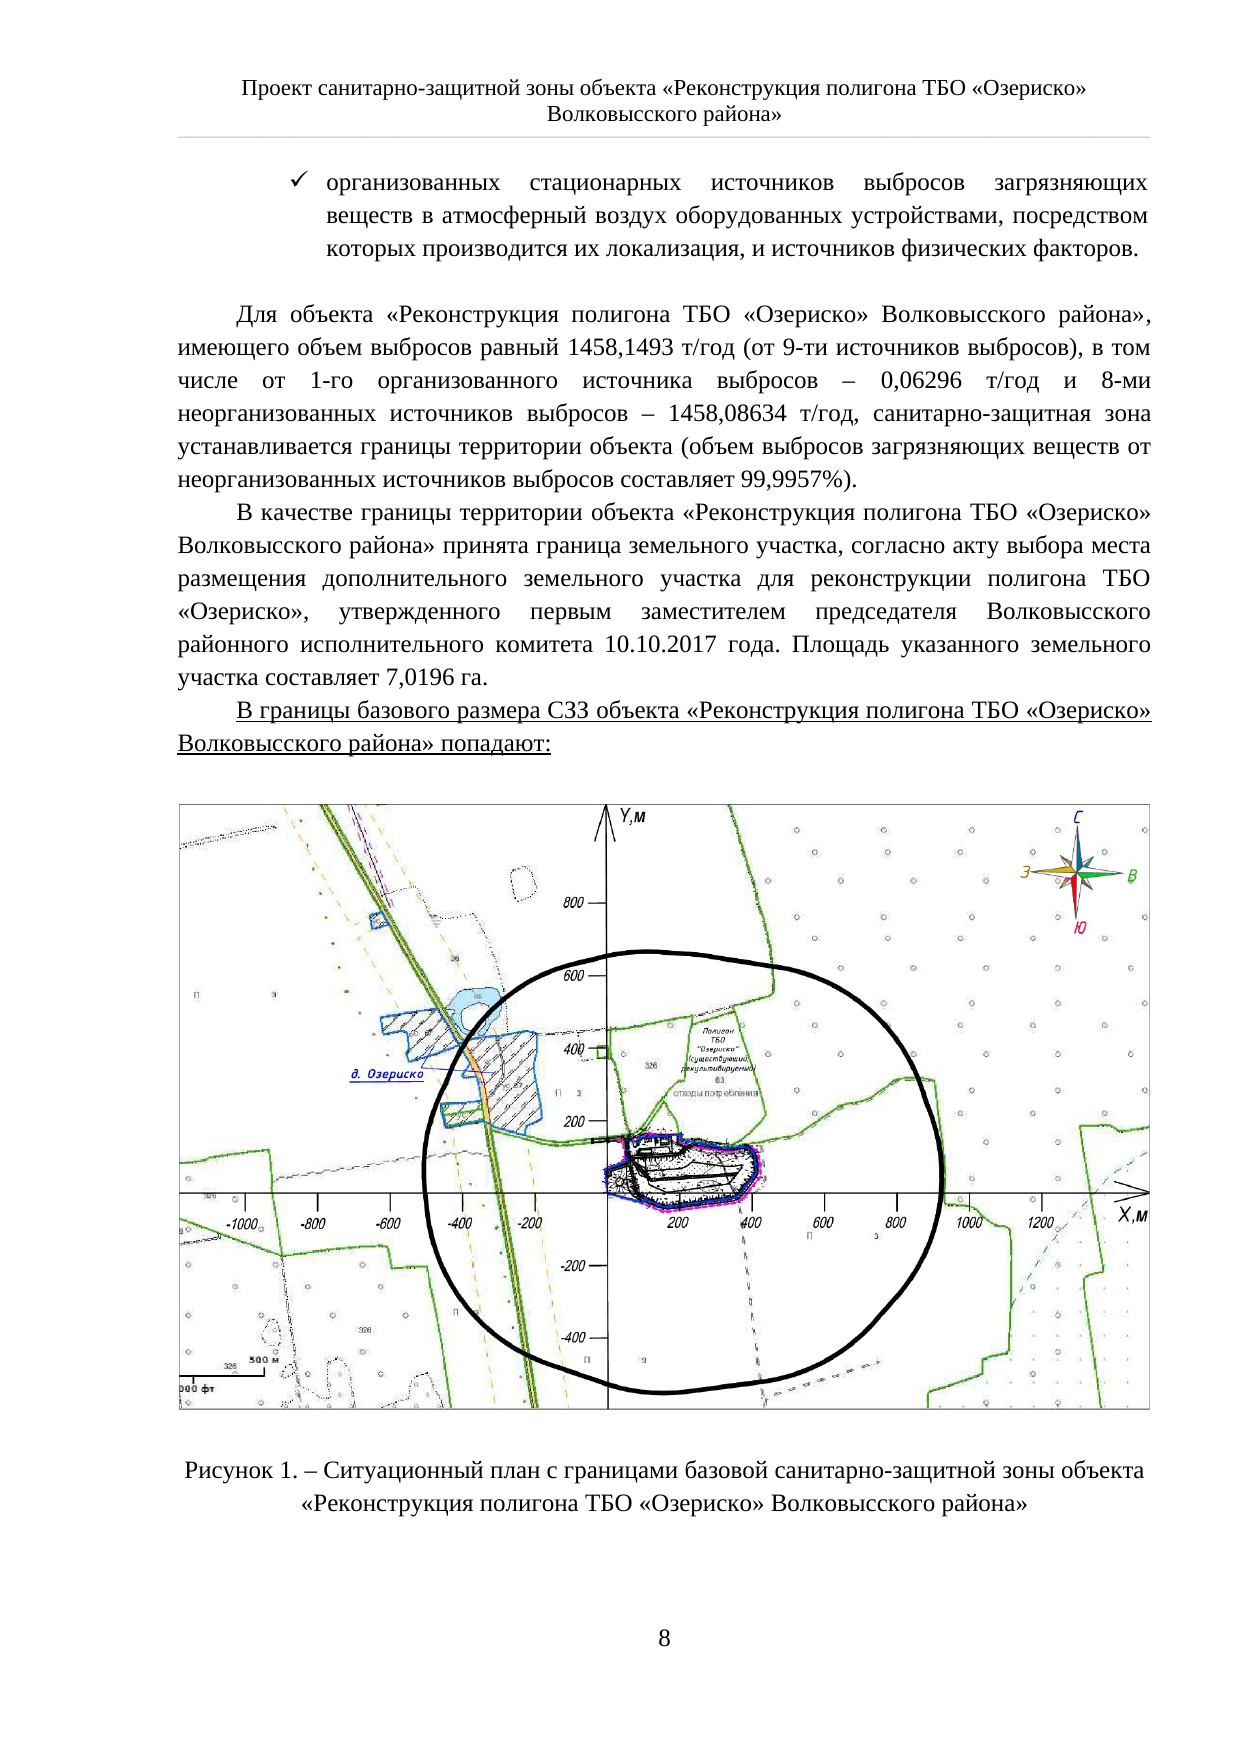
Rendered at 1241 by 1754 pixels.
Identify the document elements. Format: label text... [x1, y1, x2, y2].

text Для объекта «Реконструкция полигона ТБО «Озериско» Волковысского района», имеющего объем выбросов равный 1458,1493 т/год (от 9-ти источников выбросов), в том числе от 1-го организованного источника выбросов – 0,06296 т/год и 8-ми неорганизованных источников выбросов – 1458,08634 т/год, санитарно-защитная зона устанавливается границы территории объекта (объем выбросов загрязняющих веществ от неорганизованных источников выбросов составляет 99,9957%). [177, 299, 1152, 493]
text В границы базового размера СЗЗ объекта «Реконструкция полигона ТБО «Озериско» Волковысского района» попадают: [177, 696, 1152, 757]
picture [177, 761, 1152, 1451]
list организованных стационарных источников выбросов загрязняющих веществ в атмосферный воздух оборудованных устройствами, посредством которых производится их локализация, и источников физических факторов. [288, 167, 1149, 262]
text В качестве границы территории объекта «Реконструкция полигона ТБО «Озериско» Волковысского района» принята граница земельного участка, согласно акту выбора места размещения дополнительного земельного участка для реконструкции полигона ТБО «Озериско», утвержденного первым заместителем председателя Волковысского районного исполнительного комитета 10.10.2017 года. Площадь указанного земельного участка составляет 7,0196 га. [177, 497, 1152, 691]
text Рисунок 1. – Ситуационный план с границами базовой санитарно-защитной зоны объекта «Реконструкция полигона ТБО «Озериско» Волковысского района» [177, 1451, 1152, 1516]
